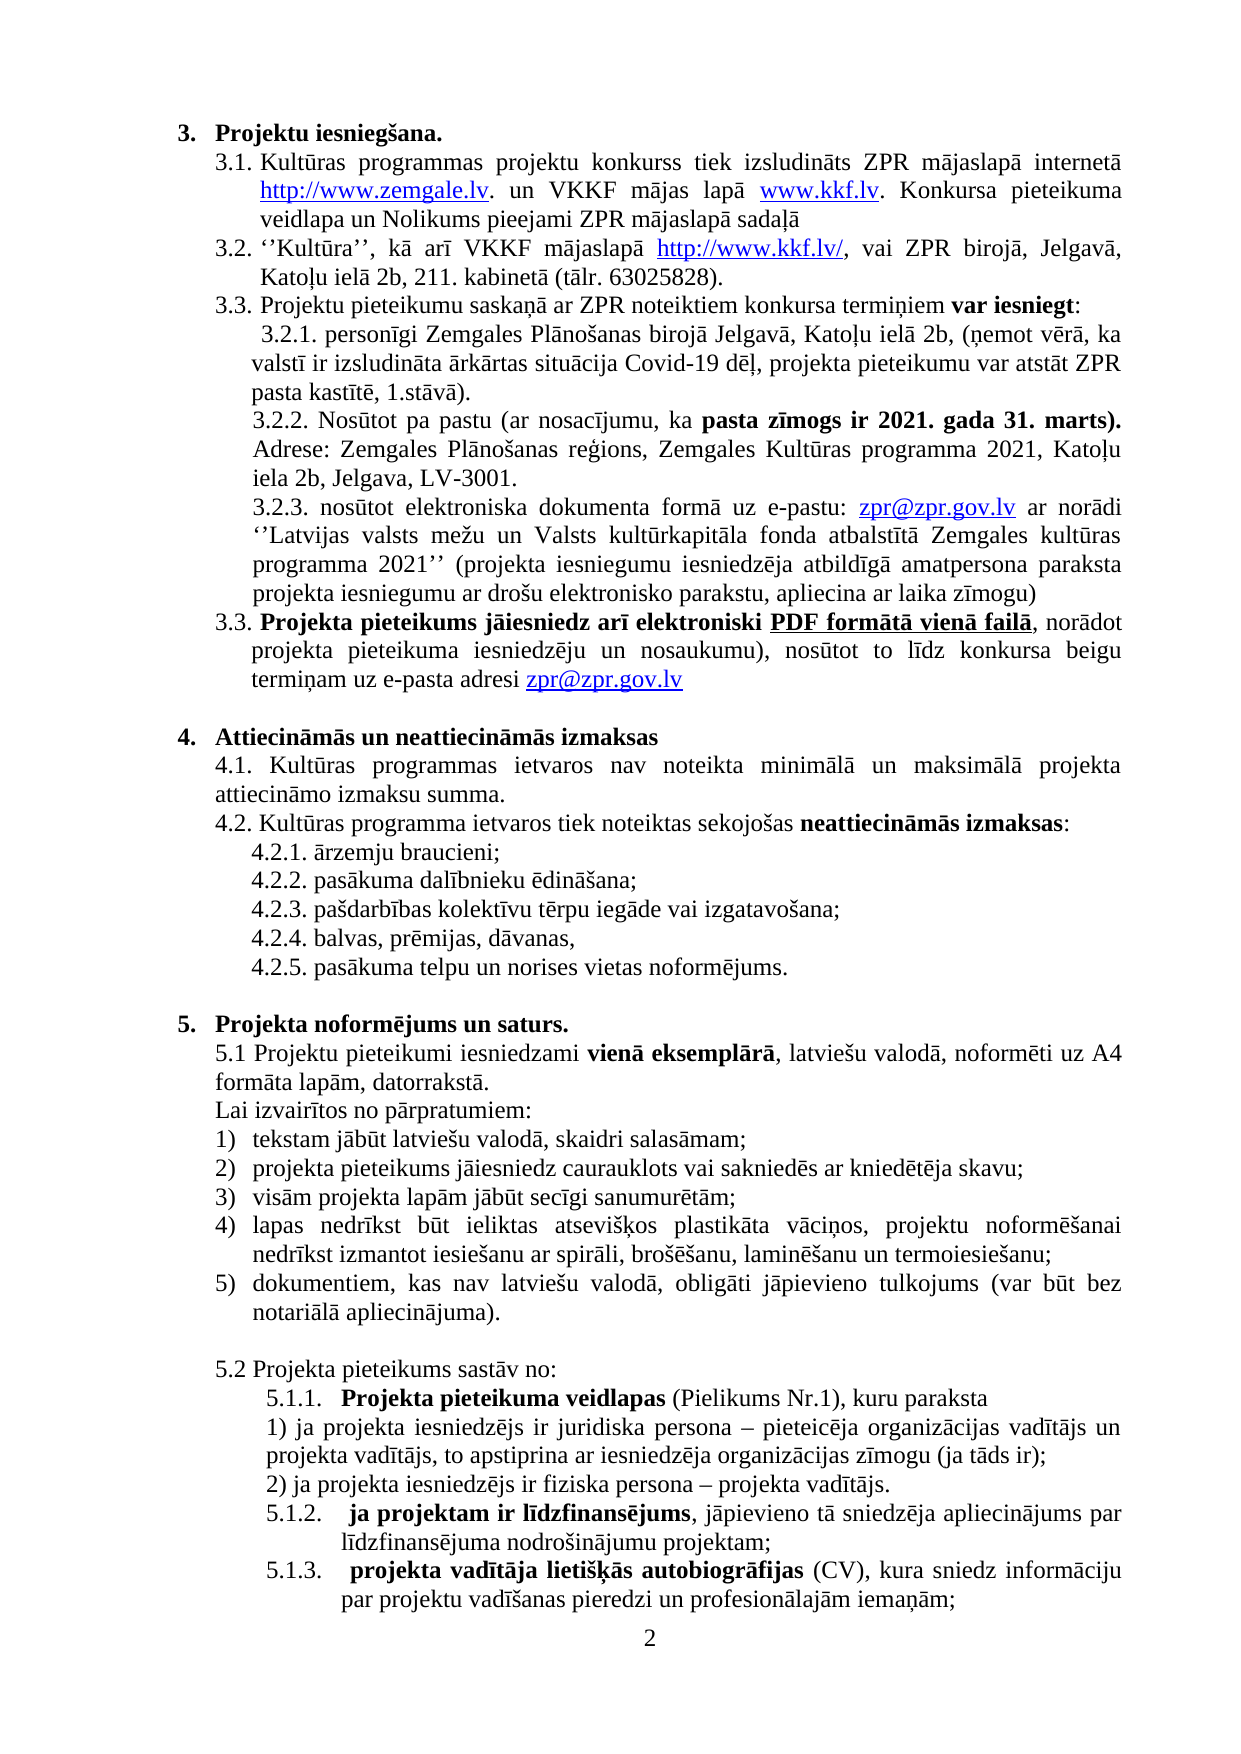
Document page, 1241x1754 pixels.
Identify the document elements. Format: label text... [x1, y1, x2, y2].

list Kultūras programmas projektu konkurss tiek izsludināts ZPR mājaslapā internetā http://www.zemgale.lv. un VKKF mājas lapā www.kkf.lv. Konkursa pieteikuma veidlapa un pieejami ZPR mājaslapā sadaļā [215, 147, 1122, 233]
text 4.1. Kultūras programmas ietvaros nav noteikta minimālā un maksimālā projekta attiecināmo izmaksu summa. [215, 751, 1122, 808]
text 3.2.1. personīgi Zemgales Plānošanas birojā Jelgavā, Katoļu ielā 2b, (ņemot vērā, ka valstī ir izsludināta ārkārtas situācija Covid-19 dēļ, projekta pieteikumu var atstāt ZPR pasta kastītē, 1.stāvā). [215, 319, 1122, 406]
text Lai izvairītos no pārpratumiem: [215, 1096, 1122, 1124]
text 5.1 Projektu pieteikumi iesniedzami vienā eksemplārā, latviešu valodā, noformēti uz A4 formāta lapām, datorrakstā. [215, 1038, 1122, 1096]
list Attiecināmās un neattiecināmās izmaksas [177, 722, 1122, 751]
list ‘’Kultūra’’, kā arī VKKF mājaslapā http://www.kkf.lv/, vai ZPR birojā, Jelgavā, Katoļu ielā 2b, 211. kabinetā (tālr. 63025828). [215, 233, 1122, 291]
text 2) ja projekta iesniedzējs ir fiziska persona – projekta vadītājs. [266, 1469, 1122, 1498]
text 3.2.2. Nosūtot pa pastu (ar nosacījumu, ka pasta zīmogs ir 2021. gada 31. marts). Adrese: Zemgales Plānošanas reģions, Zemgales Kultūras programma 2021, Katoļu iela 2b, Jelgava, LV-3001. [252, 406, 1122, 492]
list Projekta noformējums un saturs. [177, 1009, 1122, 1038]
list projekta pieteikums jāiesniedz caurauklots vai sakniedēs ar kniedētēja skavu; [215, 1153, 1122, 1182]
text 4.2. Kultūras programma ietvaros tiek noteiktas sekojošas neattiecināmās izmaksas: [215, 808, 1122, 837]
list Projektu iesniegšana. [177, 118, 1122, 147]
list lapas nedrīkst būt ieliktas atsevišķos plastikāta vāciņos, projektu noformēšanai nedrīkst izmantot iesiešanu ar spirāli, brošēšanu, laminēšanu un termoiesiešanu; [215, 1211, 1122, 1268]
list Projekta pieteikuma veidlapas (Pielikums Nr.1), kuru paraksta [266, 1383, 1122, 1412]
list tekstam jābūt latviešu valodā, skaidri salasāmam; [215, 1124, 1122, 1153]
list visām projekta lapām jābūt secīgi sanumurētām; [215, 1182, 1122, 1211]
text 4.2.4. balvas, prēmijas, dāvanas, [251, 923, 1122, 952]
text 4.2.5. pasākuma telpu un norises vietas noformējums. [251, 952, 1122, 981]
text 4.2.2. pasākuma dalībnieku ēdināšana; [251, 866, 1122, 894]
list dokumentiem, kas nav latviešu valodā, obligāti jāpievieno tulkojums (var būt bez notariālā apliecinājuma). [215, 1268, 1122, 1326]
text 3.3. Projekta pieteikums jāiesniedz arī elektroniski PDF formātā vienā failā, norādot projekta pieteikuma iesniedzēju un nosaukumu), nosūtot to līdz konkursa beigu termiņam uz e-pasta adresi zpr@zpr.gov.lv [215, 607, 1122, 693]
list Projekta pieteikums sastāv no: [215, 1354, 1122, 1383]
list ja projektam ir līdzfinansējums, jāpievieno tā sniedzēja apliecinājums par līdzfinansējuma nodrošinājumu projektam; [266, 1498, 1122, 1556]
text 3.2.3. nosūtot elektroniska dokumenta formā uz e-pastu: zpr@zpr.gov.lv ar norādi ‘’Latvijas valsts mežu un Valsts kultūrkapitāla fonda atbalstītā Zemgales kultūras programma 2021’’ (projekta iesniegumu iesniedzēja atbildīgā amatpersona paraksta projekta iesniegumu ar drošu elektronisko parakstu, apliecina ar laika zīmogu) [252, 492, 1122, 607]
text 4.2.1. ārzemju braucieni; [251, 837, 1122, 866]
list projekta vadītāja lietišķās autobiogrāfijas (, kura sniedz informāciju par projektu vadīšanas pieredzi un profesionālajām iemaņām; [266, 1556, 1122, 1613]
text 1) ja projekta iesniedzējs ir juridiska persona – pieteicēja organizācijas vadītājs un projekta vadītājs, to apstiprina ar iesniedzēja organizācijas zīmogu (ja tāds ir); [266, 1412, 1122, 1469]
list Projektu pieteikumu saskaņā ar ZPR noteiktiem konkursa termiņiem var iesniegt: [215, 291, 1122, 319]
text 4.2.3. pašdarbības kolektīvu tērpu iegāde vai izgatavošana; [251, 894, 1122, 923]
